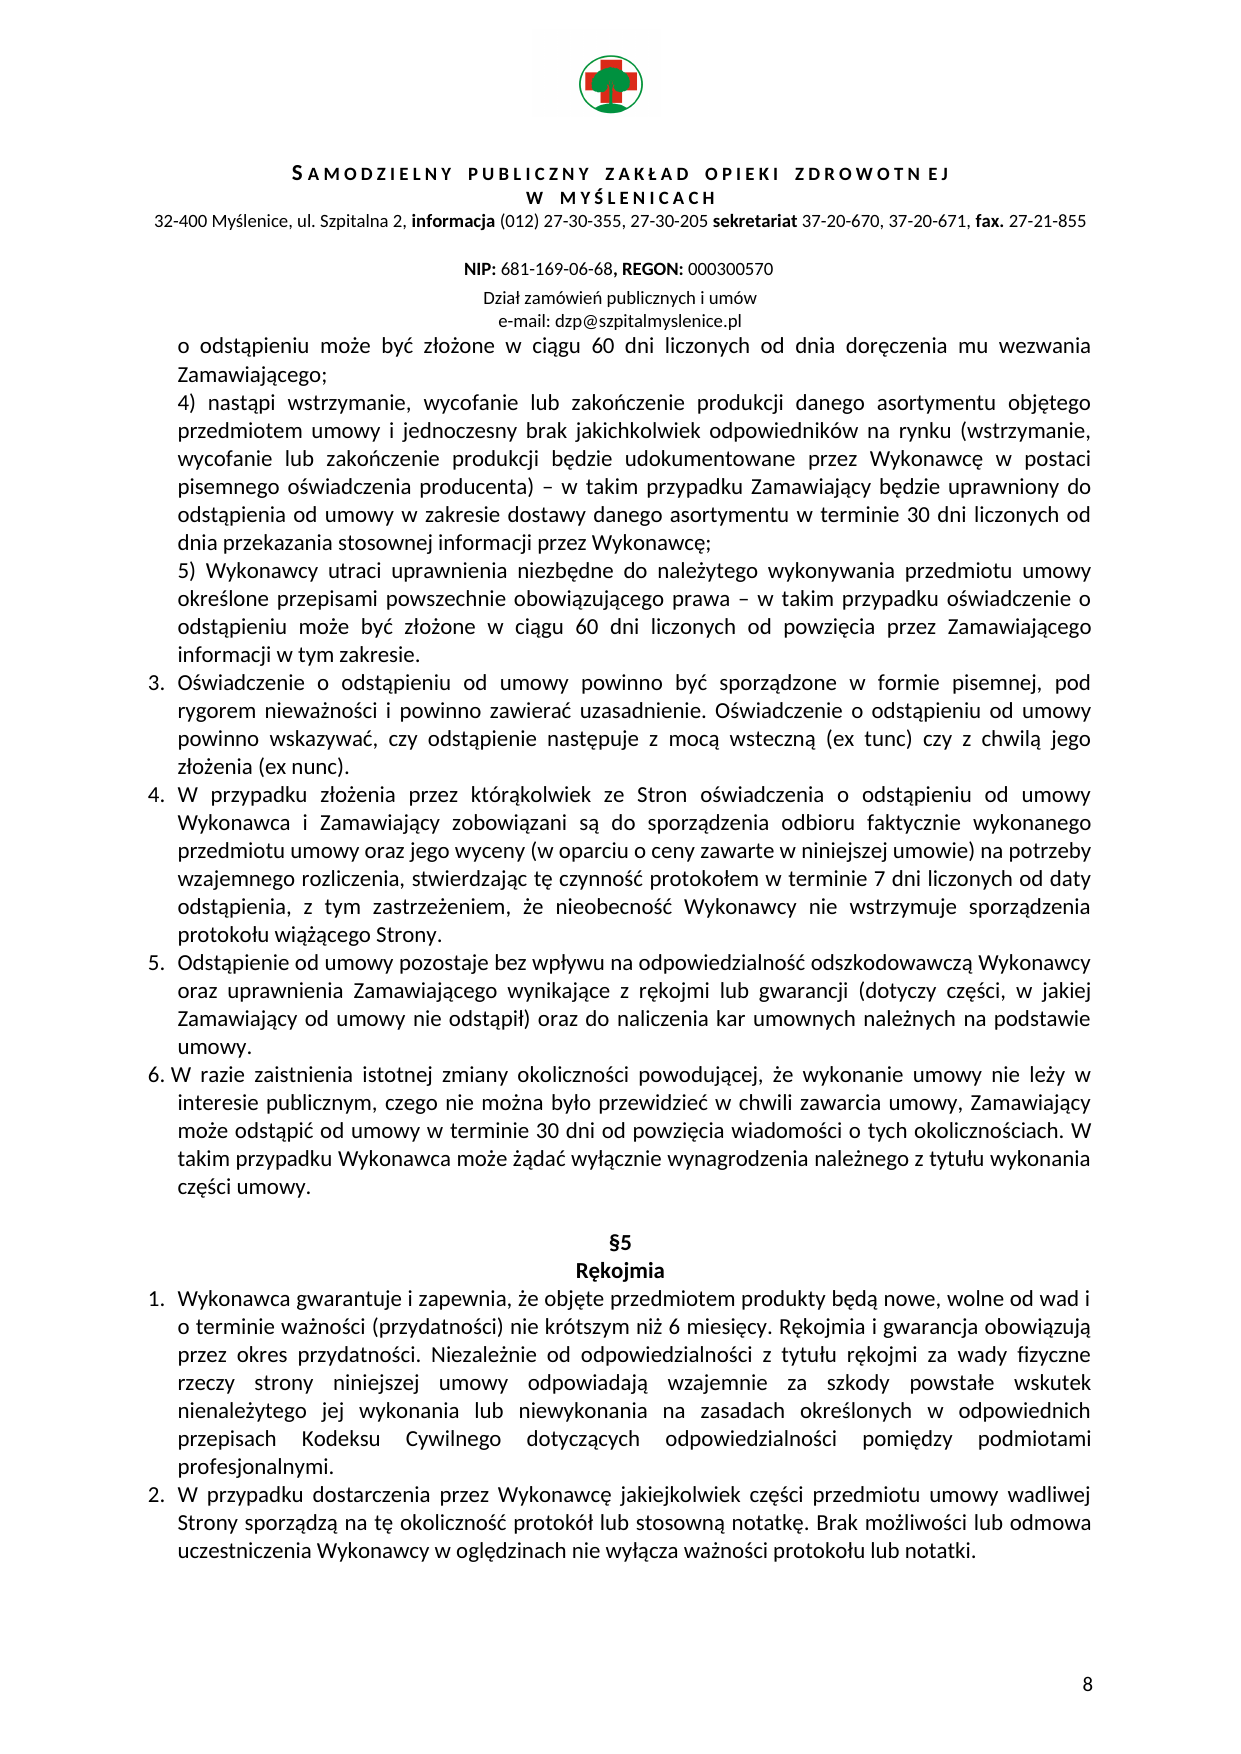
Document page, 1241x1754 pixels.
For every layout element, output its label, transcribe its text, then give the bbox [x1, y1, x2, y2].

picture [532, 29, 661, 117]
list Oświadczenie o odstąpieniu od umowy powinno być sporządzone w formie pisemnej, pod rygorem nieważności i powinno zawierać uzasadnienie. Oświadczenie o odstąpieniu od umowy powinno wskazywać, czy odstąpienie następuje z mocą wsteczną (ex tunc) czy z chwilą jego złożenia (ex nunc). [148, 668, 1093, 780]
text Rękojmia [148, 1256, 1093, 1284]
list Wykonawca gwarantuje i zapewnia, że objęte przedmiotem produkty będą nowe, wolne od wad i o terminie ważności (przydatności) nie krótszym niż 6 miesięcy. Rękojmia i gwarancja obowiązują przez okres przydatności. Niezależnie od odpowiedzialności z tytułu rękojmi za wady fizyczne rzeczy strony niniejszej umowy odpowiadają wzajemnie za szkody powstałe wskutek nienależytego jej wykonania lub niewykonania na zasadach określonych w odpowiednich przepisach Kodeksu Cywilnego dotyczących odpowiedzialności pomiędzy podmiotami profesjonalnymi. [148, 1284, 1093, 1481]
text §5 [148, 1228, 1093, 1256]
list W przypadku dostarczenia przez Wykonawcę jakiejkolwiek części przedmiotu umowy wadliwej Strony sporządzą na tę okoliczność protokół lub stosowną notatkę. Brak możliwości lub odmowa uczestniczenia Wykonawcy w oględzinach nie wyłącza ważności protokołu lub notatki. [148, 1481, 1093, 1564]
list W razie zaistnienia istotnej zmiany okoliczności powodującej, że wykonanie umowy nie leży w interesie publicznym, czego nie można było przewidzieć w chwili zawarcia umowy, Zamawiający może odstąpić od umowy w terminie 30 dni od powzięcia wiadomości o tych okolicznościach. W takim przypadku Wykonawca może żądać wyłącznie wynagrodzenia należnego z tytułu wykonania części umowy. [148, 1060, 1093, 1200]
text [177, 332, 1093, 388]
text 5) Wykonawcy utraci uprawnienia niezbędne do należytego wykonywania przedmiotu umowy określone przepisami powszechnie obowiązującego prawa – w takim przypadku oświadczenie o odstąpieniu może być złożone w ciągu 60 dni liczonych od powzięcia przez Zamawiającego informacji w tym zakresie. [177, 556, 1093, 668]
text 4) nastąpi wstrzymanie, wycofanie lub zakończenie produkcji danego asortymentu objętego przedmiotem umowy i jednoczesny brak jakichkolwiek odpowiedników na rynku (wstrzymanie, wycofanie lub zakończenie produkcji będzie udokumentowane przez Wykonawcę w postaci pisemnego oświadczenia producenta) – w takim przypadku Zamawiający będzie uprawniony do odstąpienia od umowy w zakresie dostawy danego asortymentu w terminie 30 dni liczonych od dnia przekazania stosownej informacji przez Wykonawcę; [177, 388, 1093, 556]
list Odstąpienie od umowy pozostaje bez wpływu na odpowiedzialność odszkodowawczą Wykonawcy oraz uprawnienia Zamawiającego wynikające z rękojmi lub gwarancji (dotyczy części, w jakiej Zamawiający od umowy nie odstąpił) oraz do naliczenia kar umownych należnych na podstawie umowy. [148, 948, 1093, 1060]
list W przypadku złożenia przez którąkolwiek ze Stron oświadczenia o odstąpieniu od umowy Wykonawca i Zamawiający zobowiązani są do sporządzenia odbioru faktycznie wykonanego przedmiotu umowy oraz jego wyceny (w oparciu o ceny zawarte w niniejszej umowie) na potrzeby wzajemnego rozliczenia, stwierdzając tę czynność protokołem w terminie 7 dni liczonych od daty odstąpienia, z tym zastrzeżeniem, że nieobecność Wykonawcy nie wstrzymuje sporządzenia protokołu wiążącego Strony. [148, 780, 1093, 948]
